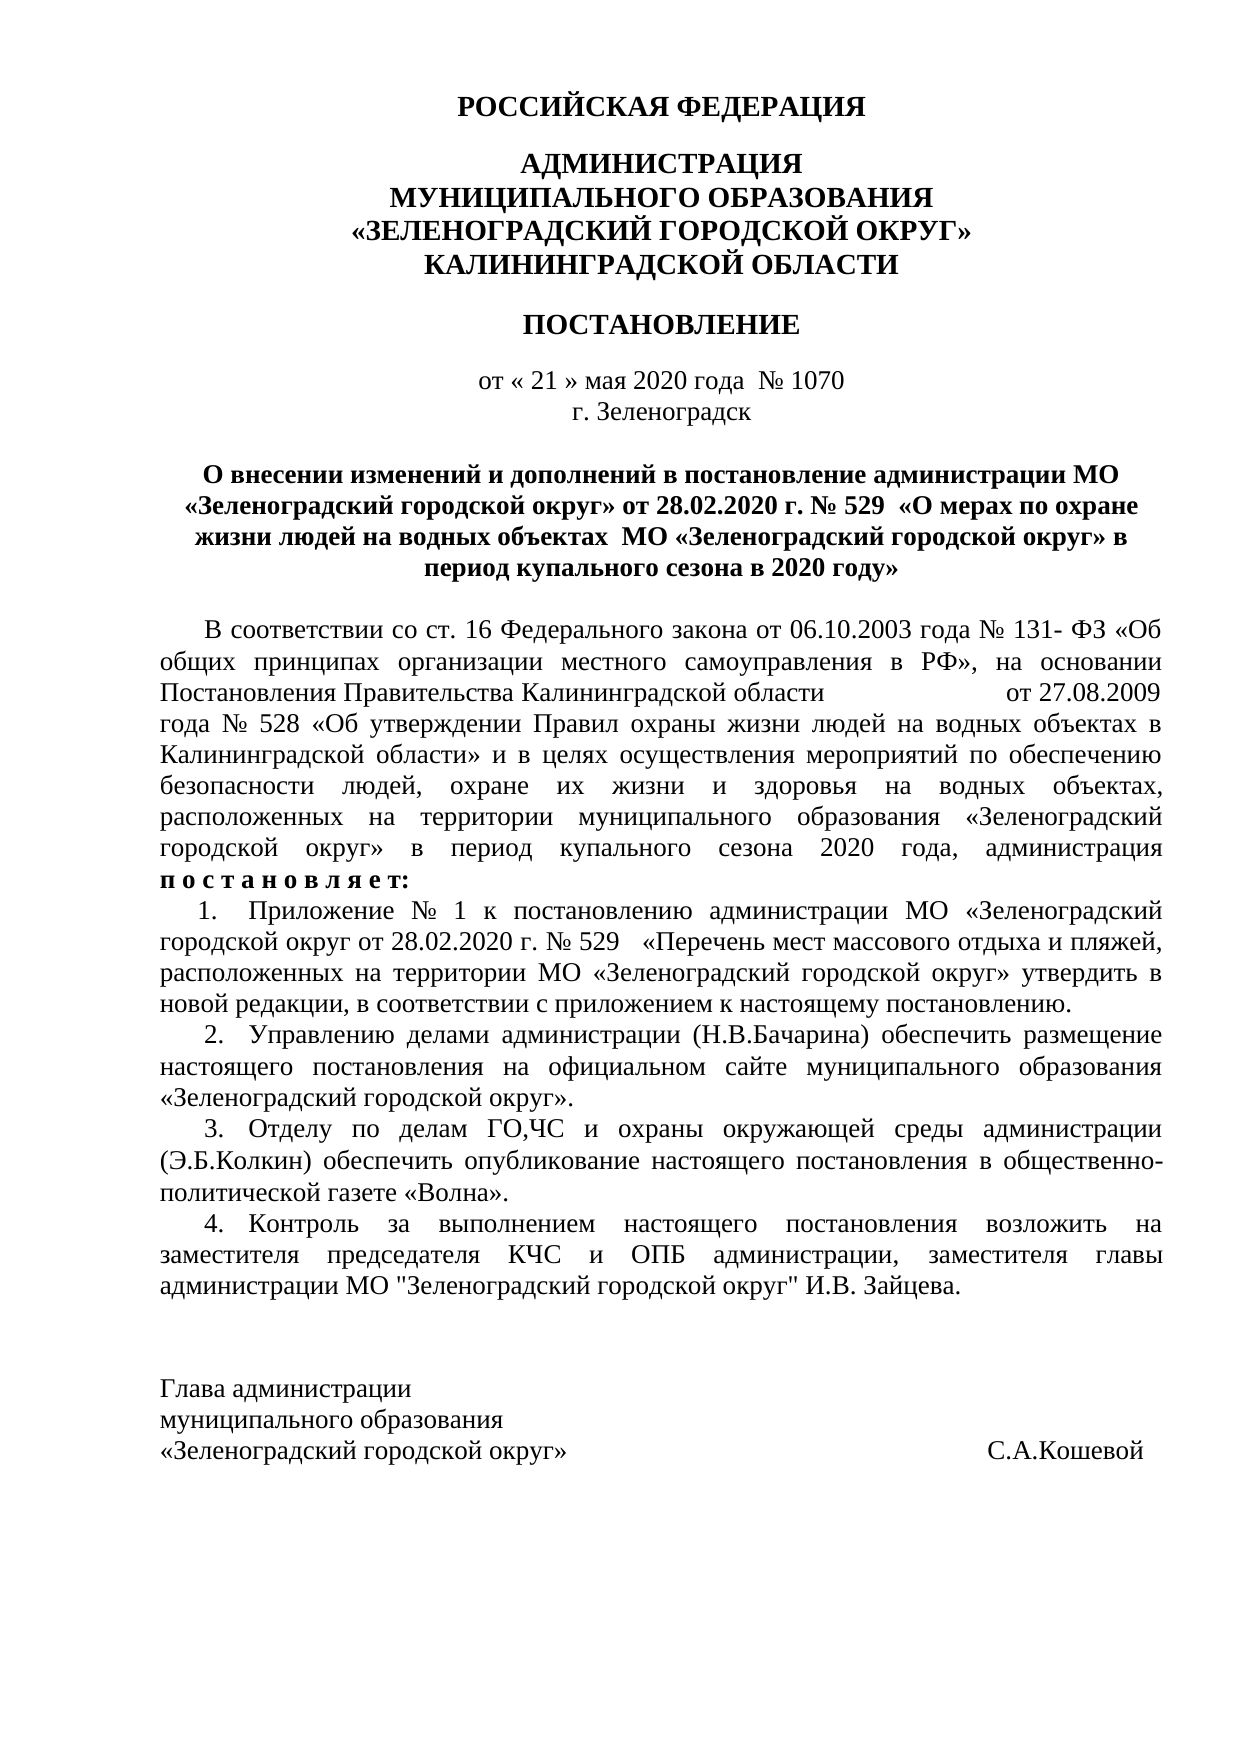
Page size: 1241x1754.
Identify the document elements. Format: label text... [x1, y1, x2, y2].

text АДМИНИСТРАЦИЯ [159, 146, 1163, 180]
text «ЗЕЛЕНОГРАДСКИЙ ГОРОДСКОЙ ОКРУГ» [159, 213, 1163, 247]
text муниципального образования [159, 1403, 1163, 1434]
text «Зеленоградский городской округ» С.А.Кошевой [159, 1434, 1163, 1466]
text ПОСТАНОВЛЕНИЕ [159, 307, 1163, 340]
list Контроль за выполнением настоящего постановления возложить на заместителя председателя КЧС и ОПБ администрации, заместителя главы администрации МО "Зеленоградский городской округ" И.В. Зайцева. [159, 1207, 1163, 1301]
text г. Зеленоградск [159, 396, 1163, 427]
list Управлению делами администрации (Н.В.Бачарина) обеспечить размещение настоящего постановления на официальном сайте муниципального образования «Зеленоградский городской округ». [159, 1018, 1163, 1112]
list Отделу по делам ГО,ЧС и охраны окружающей среды администрации (Э.Б.Колкин) обеспечить опубликование настоящего постановления в общественно-политической газете «Волна». [159, 1112, 1163, 1207]
text Глава администрации [159, 1372, 1163, 1403]
text О внесении изменений и дополнений в постановление администрации МО «Зеленоградский городской округ» от 28.02.2020 г. № 529 «О мерах по охране жизни людей на водных объектах МО «Зеленоградский городской округ» в период купального сезона в 2020 году» [159, 458, 1163, 582]
text КАЛИНИНГРАДСКОЙ ОБЛАСТИ [159, 247, 1163, 280]
text РОССИЙСКАЯ ФЕДЕРАЦИЯ [159, 89, 1163, 122]
text от « 21 » мая 2020 года № 1070 [159, 364, 1163, 396]
list Приложение № 1 к постановлению администрации МО «Зеленоградский городской округ от 28.02.2020 г. № 529 «Перечень мест массового отдыха и пляжей, расположенных на территории МО «Зеленоградский городской округ» утвердить в новой редакции, в соответствии с приложением к настоящему постановлению. [159, 894, 1163, 1018]
text МУНИЦИПАЛЬНОГО ОБРАЗОВАНИЯ [159, 180, 1163, 213]
text В соответствии со ст. 16 Федерального закона от 06.10.2003 года № 131- ФЗ «Об общих принципах организации местного самоуправления в РФ», на основании Постановления Правительства Калининградской области от 27.08.2009 года № 528 «Об утверждении Правил охраны жизни людей на водных объектах в Калининградской области» и в целях осуществления мероприятий по обеспечению безопасности людей, охране их жизни и здоровья на водных объектах, расположенных на территории муниципального образования «Зеленоградский городской округ» в период купального сезона 2020 года, администрация п о с т а н о в л я е т: [159, 613, 1163, 894]
